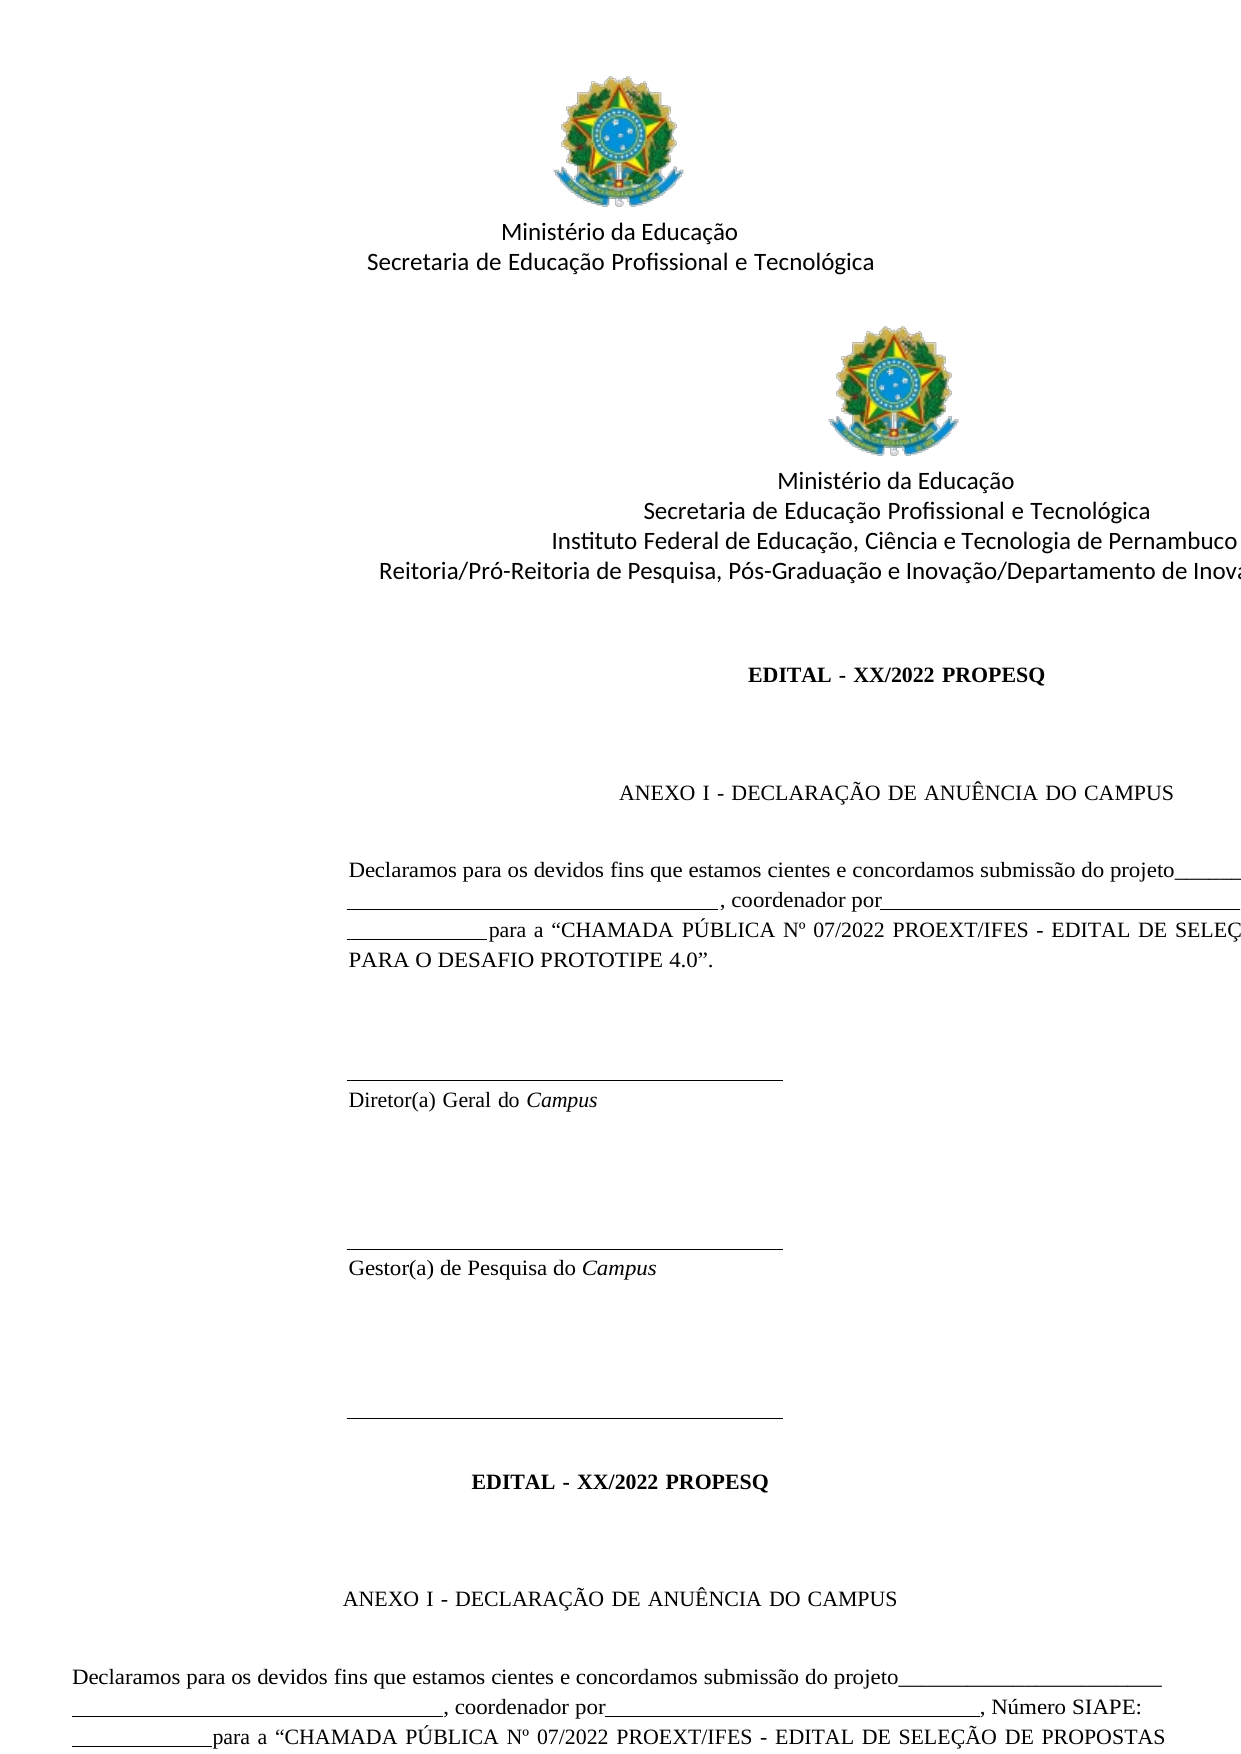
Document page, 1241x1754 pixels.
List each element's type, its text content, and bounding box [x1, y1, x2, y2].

text para a “CHAMADA PÚBLICA Nº 07/2022 PROEXT/IFES - EDITAL DE SELEÇÃO DE PROPOSTAS PARA O DESAFIO PROTOTIPE 4.0”. [72, 1724, 1166, 1749]
text ANEXO I - DECLARAÇÃO DE ANUÊNCIA DO CAMPUS [340, 1586, 900, 1611]
text EDITAL - XX/2022 PROPESQ [340, 1469, 900, 1494]
picture [552, 75, 688, 210]
text Declaramos para os devidos fins que estamos cientes e concordamos submissão do projeto_______________________ [72, 1664, 1198, 1689]
text , coordenador por , Número SIAPE: [72, 1694, 1198, 1719]
